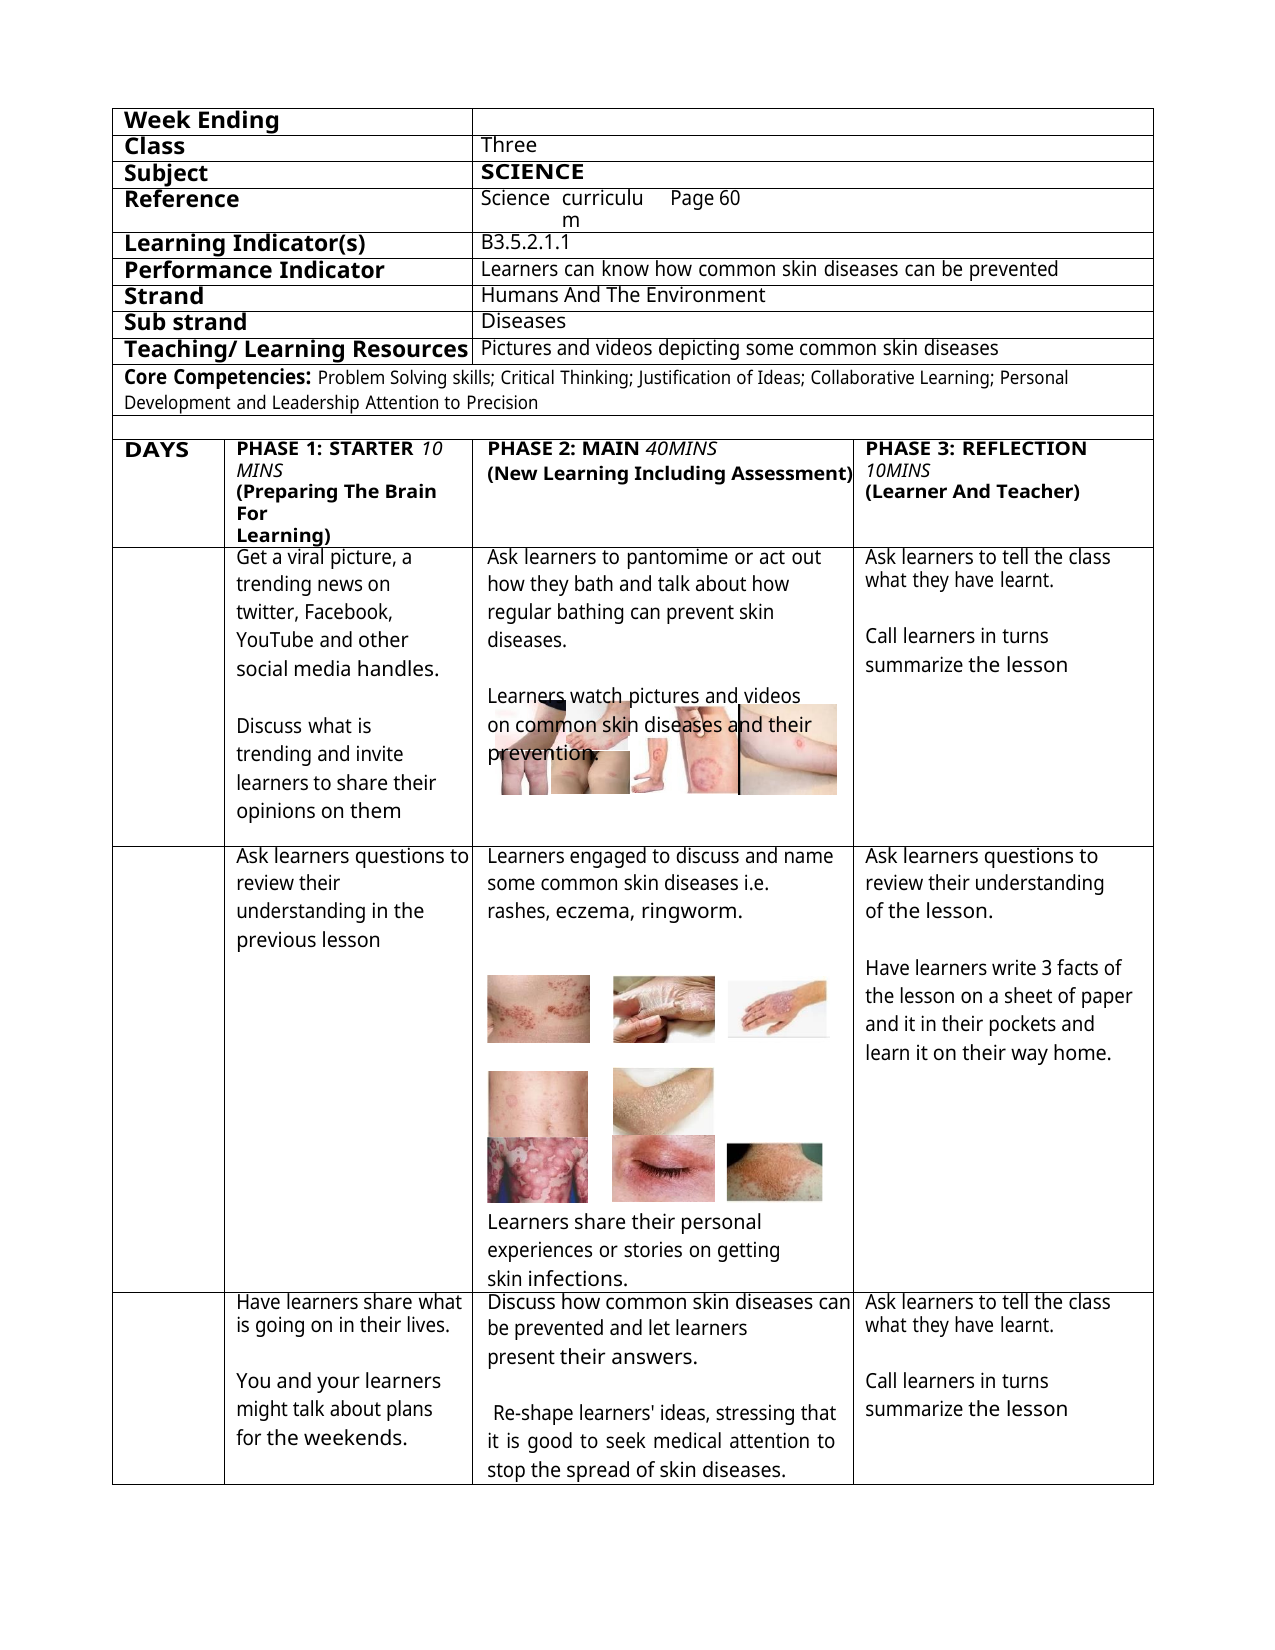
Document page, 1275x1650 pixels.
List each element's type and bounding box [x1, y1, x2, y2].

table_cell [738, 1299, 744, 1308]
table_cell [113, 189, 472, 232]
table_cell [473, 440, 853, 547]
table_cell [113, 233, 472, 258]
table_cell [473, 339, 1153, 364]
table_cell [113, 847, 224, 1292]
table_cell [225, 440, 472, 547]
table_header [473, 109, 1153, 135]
picture [613, 975, 716, 1043]
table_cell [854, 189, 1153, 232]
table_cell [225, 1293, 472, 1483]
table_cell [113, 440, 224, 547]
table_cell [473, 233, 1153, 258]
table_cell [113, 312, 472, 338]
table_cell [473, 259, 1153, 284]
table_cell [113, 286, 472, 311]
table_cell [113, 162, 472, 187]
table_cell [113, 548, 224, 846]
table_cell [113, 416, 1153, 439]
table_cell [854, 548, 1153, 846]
picture [487, 1071, 588, 1203]
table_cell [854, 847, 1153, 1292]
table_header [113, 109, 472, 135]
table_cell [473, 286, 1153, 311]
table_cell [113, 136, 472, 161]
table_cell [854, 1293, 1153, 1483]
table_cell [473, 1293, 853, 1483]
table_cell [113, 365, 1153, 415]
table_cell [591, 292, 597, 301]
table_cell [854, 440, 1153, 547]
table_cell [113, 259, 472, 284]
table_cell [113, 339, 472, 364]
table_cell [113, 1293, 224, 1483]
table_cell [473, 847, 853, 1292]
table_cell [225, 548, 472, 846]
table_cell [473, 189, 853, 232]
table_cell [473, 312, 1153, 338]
picture [727, 976, 830, 1043]
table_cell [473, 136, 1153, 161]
picture [487, 975, 590, 1043]
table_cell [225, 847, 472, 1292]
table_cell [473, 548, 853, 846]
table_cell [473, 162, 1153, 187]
picture [726, 1142, 823, 1203]
